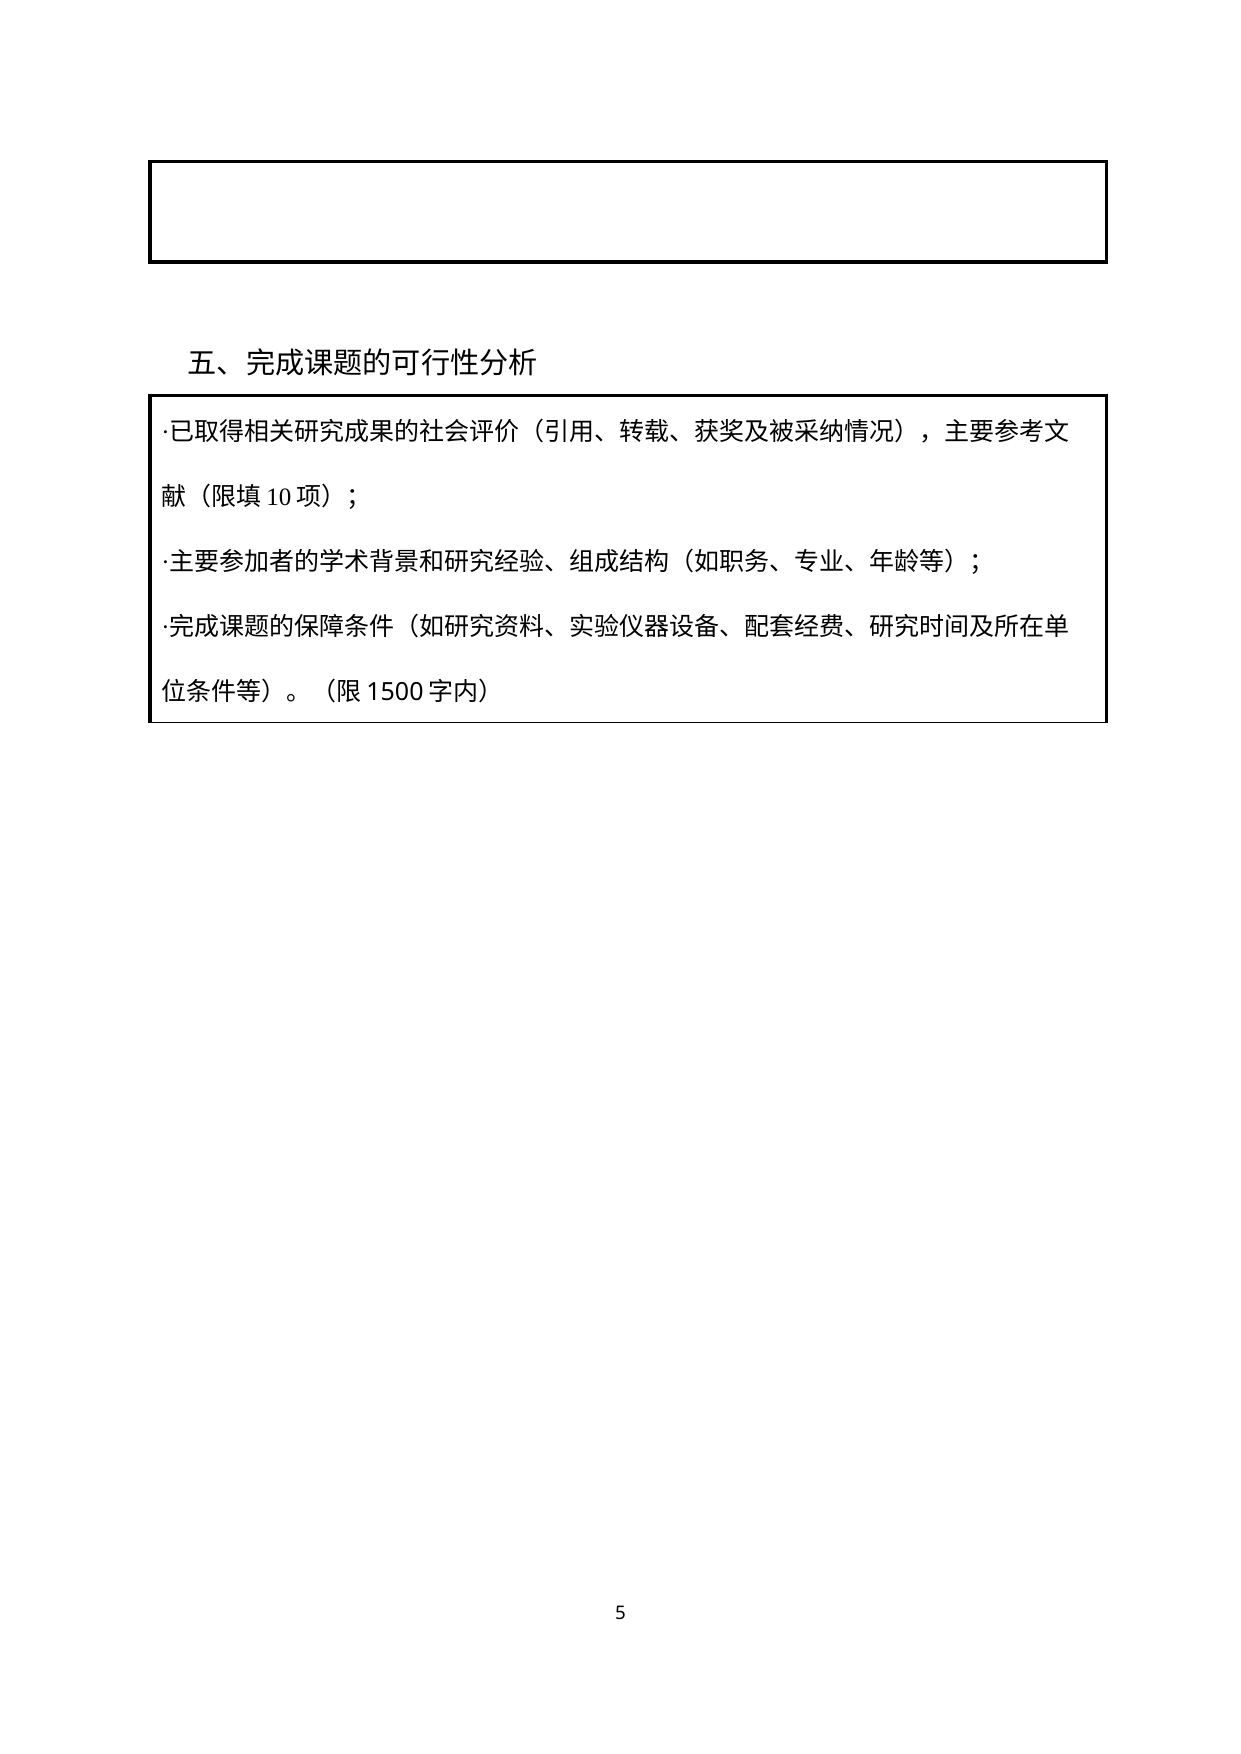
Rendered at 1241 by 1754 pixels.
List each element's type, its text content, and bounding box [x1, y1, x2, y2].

table_header ·已取得相关研究成果的社会评价（引用、转载、获奖及被采纳情况），主要参考文献（限填10项）； ·主要参加者的学术背景和研究经验、组成结构（如职务、专业、年龄等）； ·完成课题的保障条件（如研究资料、实验仪器设备、配套经费、研究时间及所在单位条件等）。（限1500字内） [152, 397, 1105, 722]
text 五、完成课题的可行性分析 [187, 328, 1053, 393]
table_cell [152, 163, 1105, 260]
